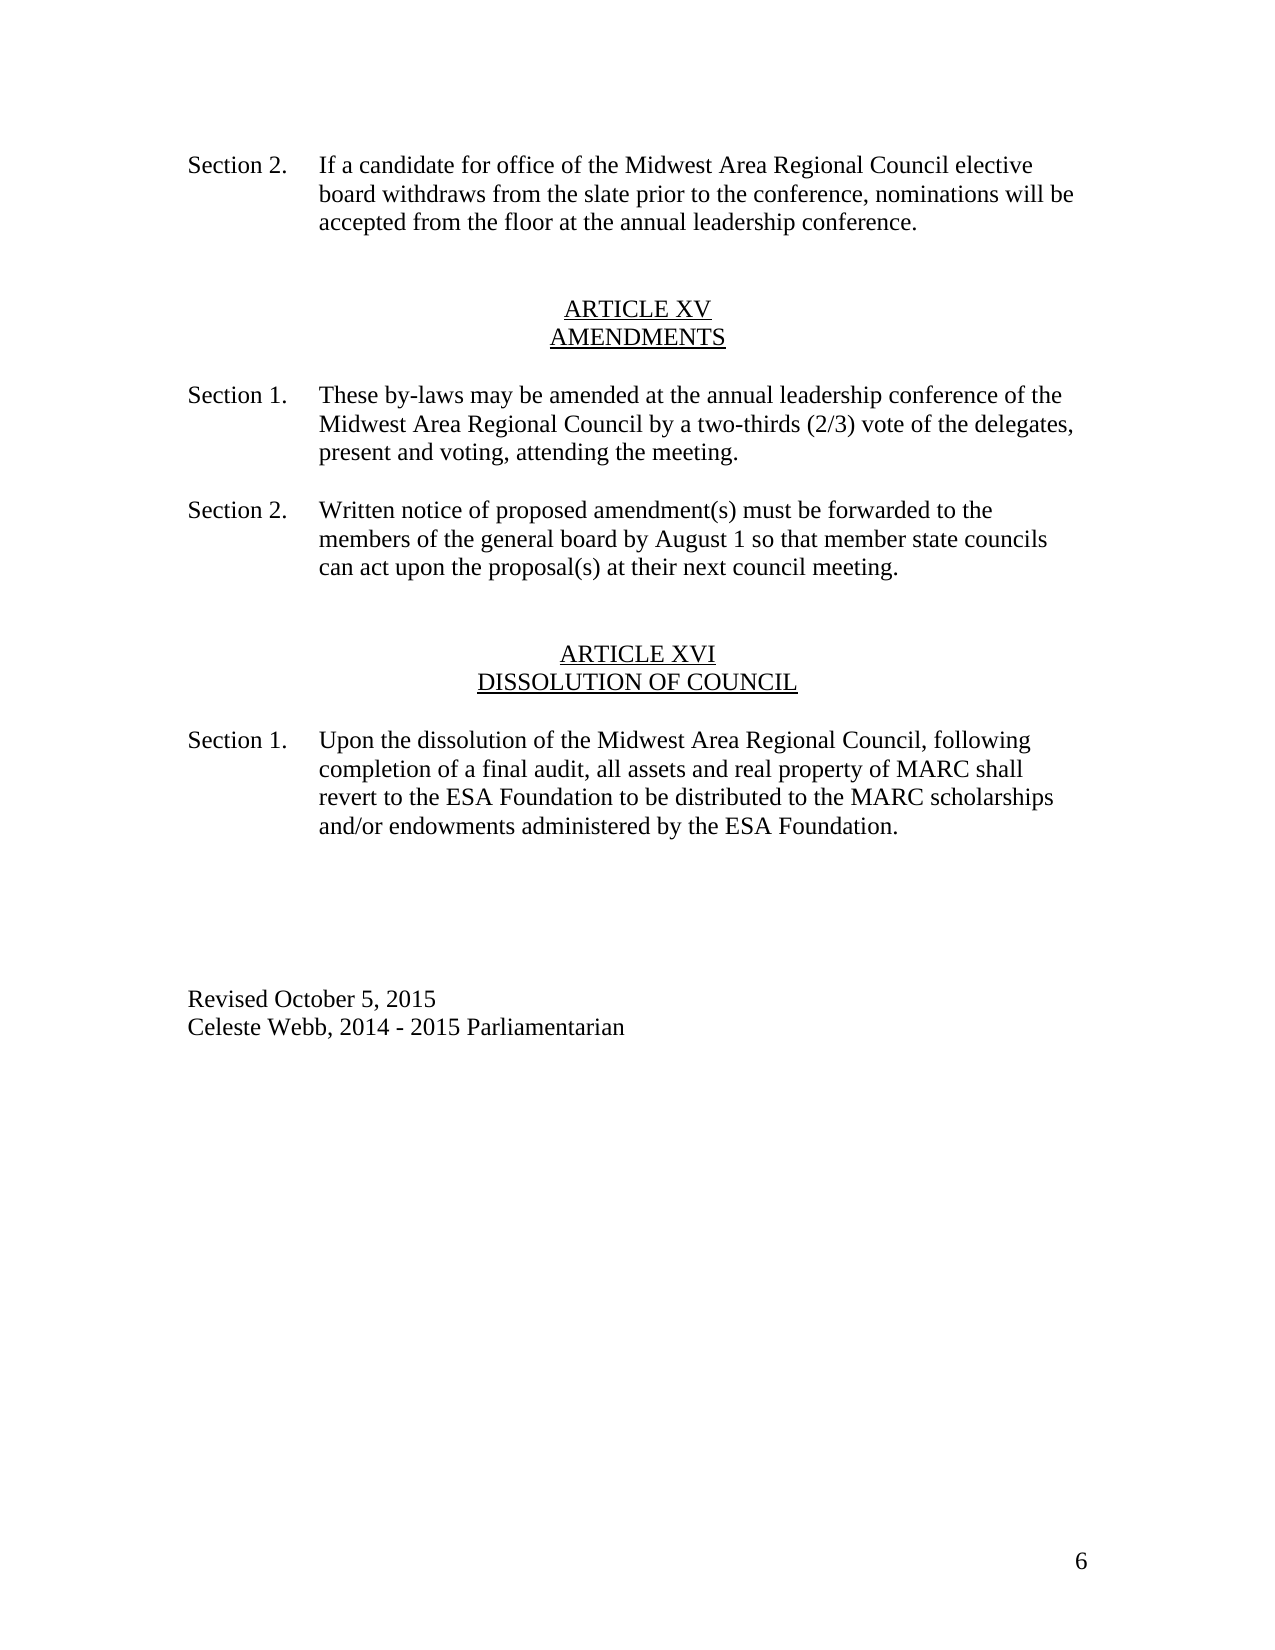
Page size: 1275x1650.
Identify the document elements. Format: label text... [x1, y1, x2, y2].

text AMENDMENTS [187, 322, 1087, 351]
text Section 1. These by-laws may be amended at the annual leadership conference of the Midwest Area Regional Council by a two-thirds (2/3) vote of the delegates, present and voting, attending the meeting. [187, 380, 1087, 466]
text Celeste Webb, 2014 - 2015 Parliamentarian [187, 1012, 1087, 1041]
text Section 2. Written notice of proposed amendment(s) must be forwarded to the members of the general board by August 1 so that member state councils can act upon the proposal(s) at their next council meeting. [187, 495, 1087, 581]
text ARTICLE XVI [187, 639, 1087, 667]
text Revised October 5, 2015 [187, 984, 1087, 1012]
text Section 1. Upon the dissolution of the Midwest Area Regional Council, following completion of a final audit, all assets and real property of MARC shall revert to the ESA Foundation to be distributed to the MARC scholarships and/or endowments administered by the ESA Foundation. [187, 725, 1087, 840]
text ARTICLE XV [187, 294, 1087, 322]
text Section 2. If a candidate for office of the Midwest Area Regional Council elective board withdraws from the slate prior to the conference, nominations will be accepted from the floor at the annual leadership conference. [187, 150, 1087, 236]
text DISSOLUTION OF COUNCIL [187, 667, 1087, 696]
